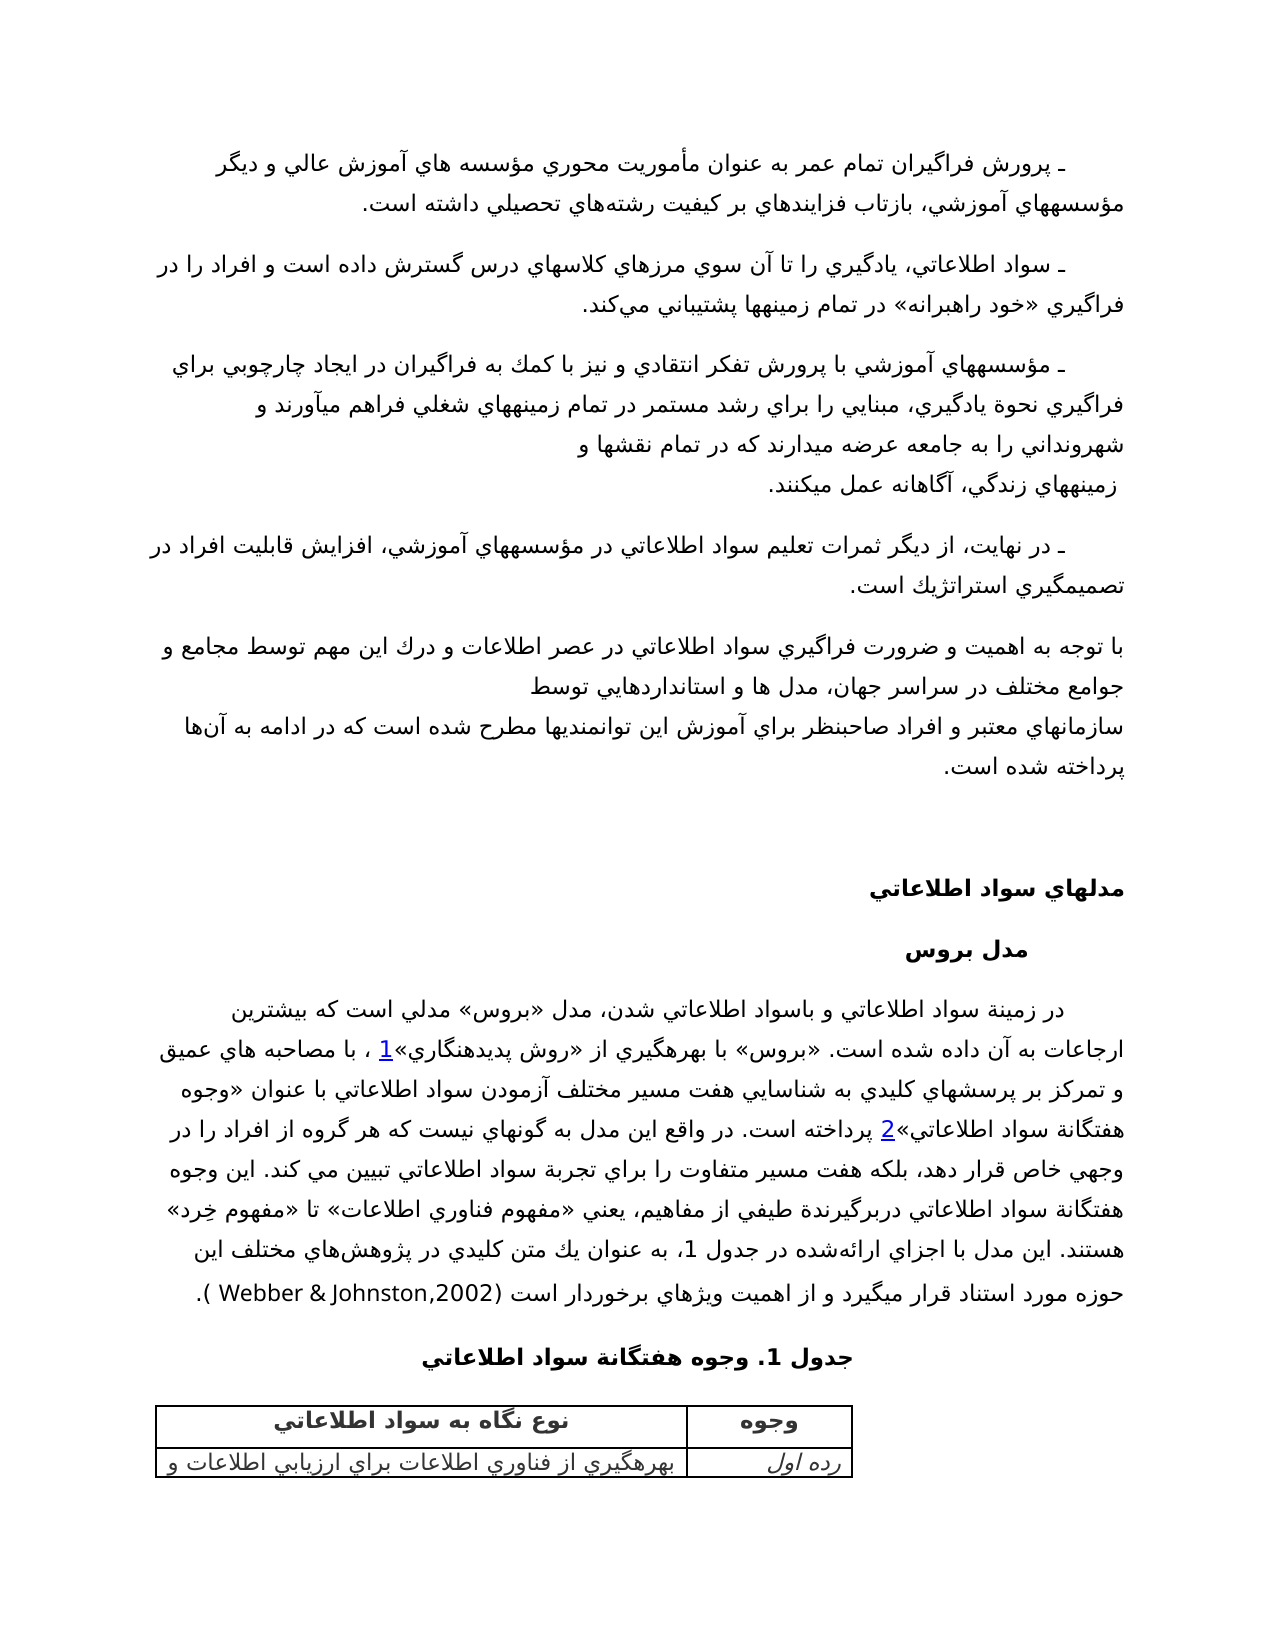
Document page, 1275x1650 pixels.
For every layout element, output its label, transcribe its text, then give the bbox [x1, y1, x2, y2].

text جدول 1. وجوه هفتگانة سواد اطلاعاتي [150, 1344, 1125, 1371]
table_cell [688, 1449, 851, 1476]
text در زمينة سواد اطلاعاتي و باسواد اطلاعاتي شدن، مدل «بروس» مدلي است كه بيشترين ارجاعات به آن داده شده است. «بروس» با بهرهگيري از «روش پديدهنگاري»1 ، با مصاحبه هاي عميق و تمركز بر پرسشهاي كليدي به شناسايي هفت مسير مختلف آزمودن سواد اطلاعاتي با عنوان «وجوه هفتگانة سواد اطلاعاتي»2 پرداخته است. در واقع اين مدل به گونهاي نيست كه هر گروه از افراد را در وجهي خاص قرار دهد، بلكه هفت مسير متفاوت را براي تجربة سواد اطلاعاتي تبيين مي كند. اين وجوه هفتگانة سواد اطلاعاتي دربرگيرندة طيفي از مفاهيم، يعني «مفهوم فناوري اطلاعات» تا «مفهوم خِرد» هستند. اين مدل با اجزاي ارائه‌شده در جدول 1، به عنوان يك متن كليدي در پژوهش‌هاي مختلف اين حوزه مورد استناد قرار ميگيرد و از اهميت ويژهاي برخوردار است (2002,Webber & Johnston ). [150, 997, 1125, 1308]
text ـ مؤسسههاي آموزشي با پرورش تفكر انتقادي و نيز با كمك به فراگيران در ايجاد چارچوبي براي فراگيري نحوة يادگيري، مبنايي را براي رشد مستمر در تمام زمينههاي شغلي فراهم ميآورند و شهرونداني را به جامعه عرضه ميدارند كه در تمام نقشها و زمينههاي زندگي، آگاهانه عمل ميكنند. [150, 352, 1125, 498]
text ـ در نهايت، از ديگر ثمرات تعليم سواد اطلاعاتي در مؤسسههاي آموزشي، افزايش قابليت افراد در تصميمگيري استراتژيك است. [150, 532, 1125, 599]
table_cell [157, 1449, 686, 1476]
text مدل بروس [150, 936, 1125, 962]
text ـ پرورش فراگيران تمام عمر به عنوان مأموريت محوري مؤسسه هاي آموزش عالي و ديگر مؤسسههاي آموزشي، بازتاب فزايندهاي بر كيفيت رشته‌هاي تحصيلي داشته است. [150, 150, 1125, 217]
table_header نوع نگاه به سواد اطلاعاتي [157, 1407, 686, 1447]
table_header وجوه [688, 1407, 851, 1447]
text ـ سواد اطلاعاتي، يادگيري را تا آن سوي مرزهاي كلاسهاي درس گسترش داده است و افراد را در فراگيري «خود راهبرانه» در تمام زمينهها پشتيباني مي‌كند. [150, 251, 1125, 317]
text مدلهاي سواد اطلاعاتي [150, 875, 1125, 902]
text با توجه به اهميت و ضرورت فراگيري سواد اطلاعاتي در عصر اطلاعات و درك اين مهم توسط مجامع و جوامع مختلف در سراسر جهان، مدل ها و استانداردهايي توسط سازمانهاي معتبر و افراد صاحبنظر براي آموزش اين توانمنديها مطرح شده است كه در ادامه به آن‌ها پرداخته شده است. [150, 633, 1125, 780]
